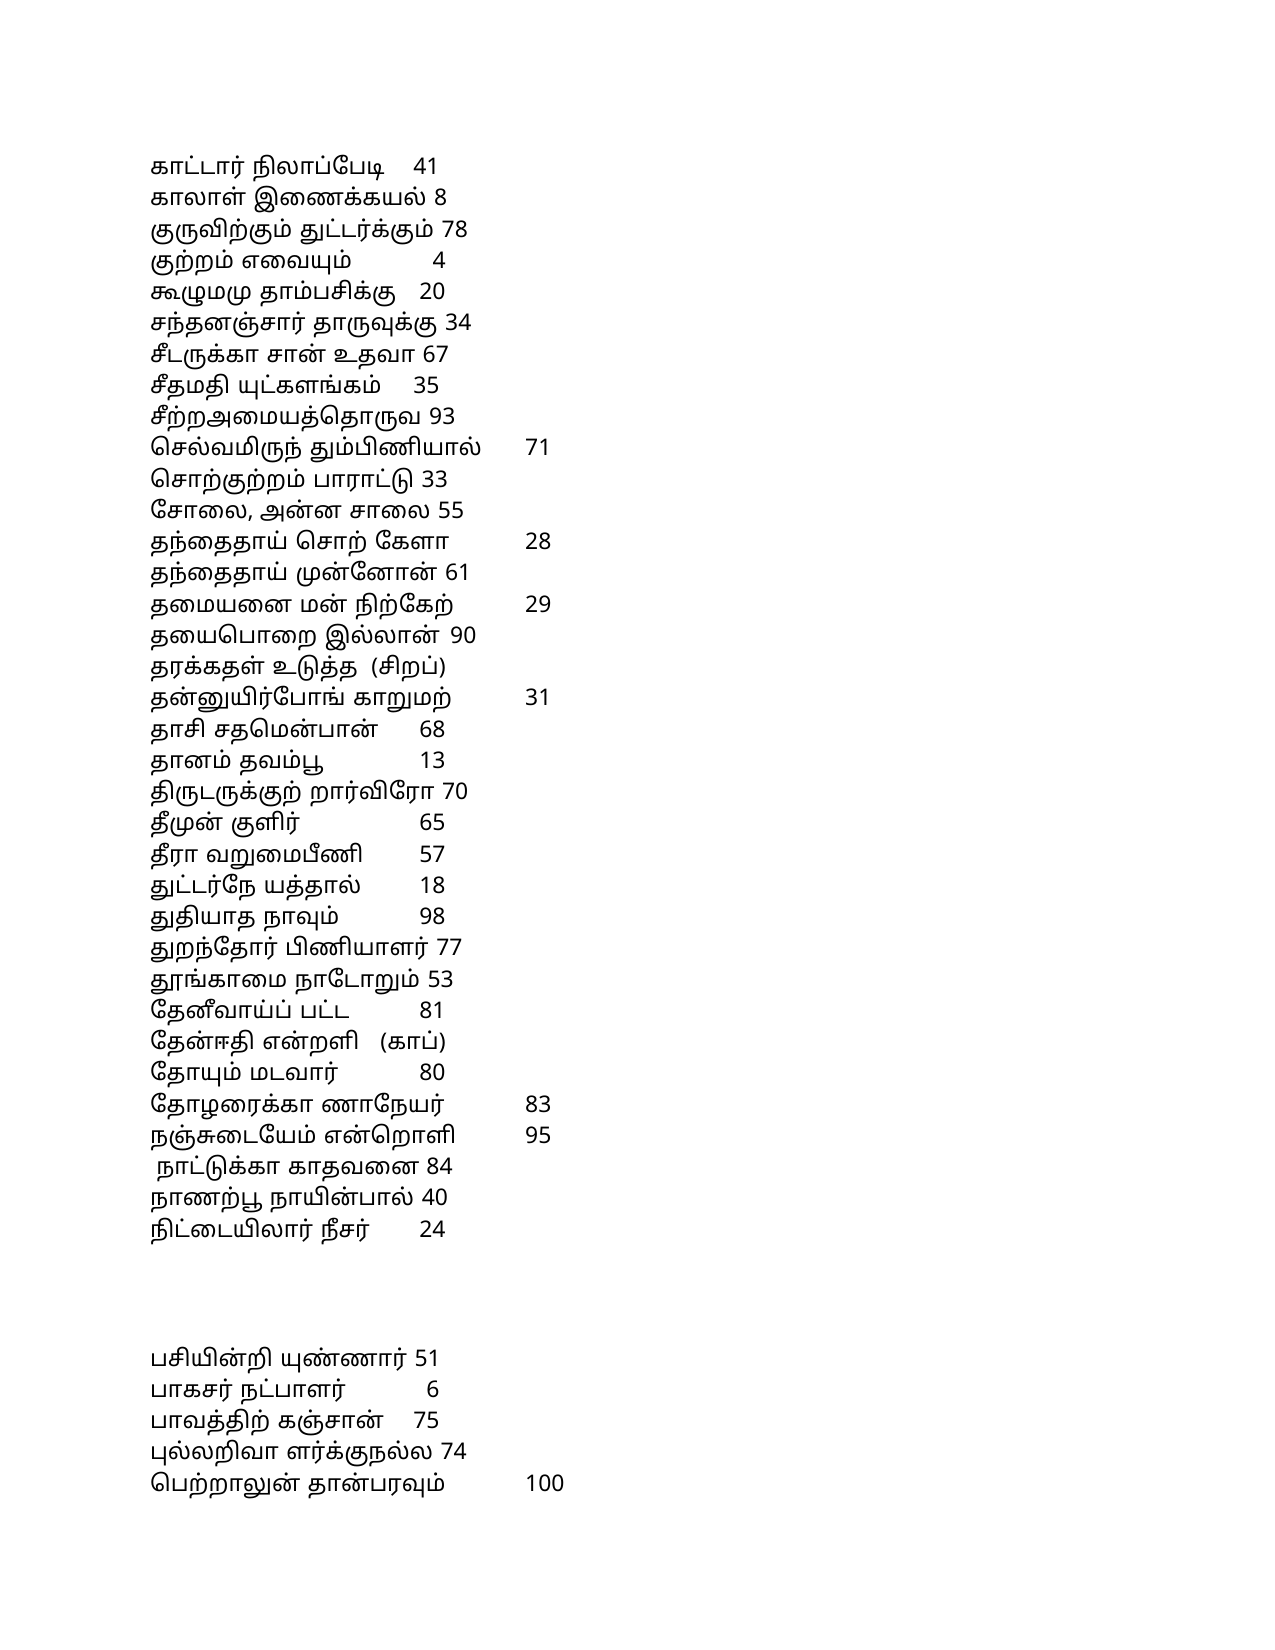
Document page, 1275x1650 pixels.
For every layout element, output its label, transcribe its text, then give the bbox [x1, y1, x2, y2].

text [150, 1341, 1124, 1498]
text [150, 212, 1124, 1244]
text காலாள் இணைக்கயல் 8 [150, 181, 1124, 212]
text காட்டார் நிலாப்பேடி 41 [150, 150, 1124, 181]
